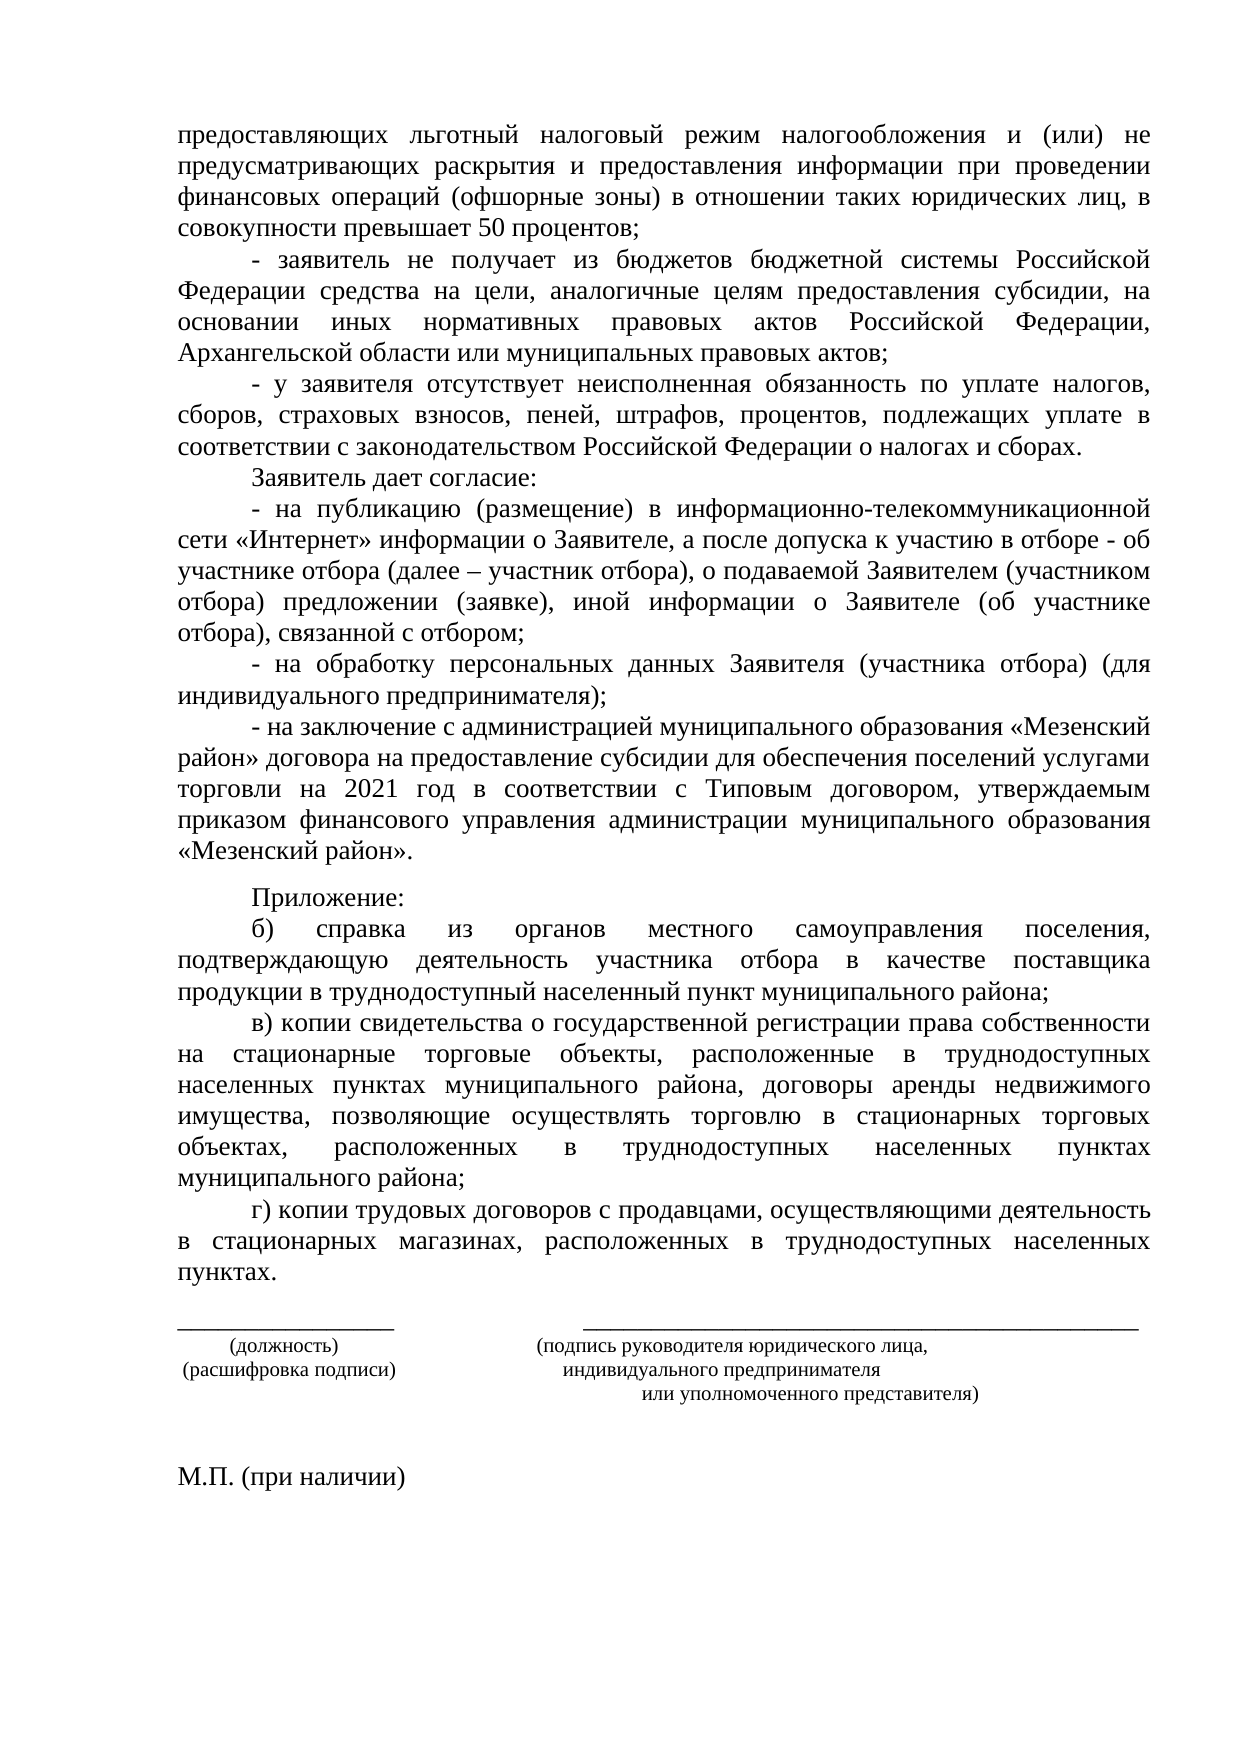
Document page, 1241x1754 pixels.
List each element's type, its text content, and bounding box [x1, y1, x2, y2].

text или уполномоченного представителя) [177, 1381, 1152, 1405]
list - на публикацию (размещение) в информационно-телекоммуникационной сети «Интернет» информации о Заявителе, а после допуска к участию в отборе - об участнике отбора (далее – участник отбора), о подаваемой Заявителем (участником отбора) предложении (заявке), иной информации о Заявителе (об участнике отбора), связанной с отбором; [177, 492, 1152, 648]
text (должность) (подпись руководителя юридического лица, [177, 1333, 1152, 1357]
list г) копии трудовых договоров с продавцами, осуществляющими деятельность в стационарных магазинах, расположенных в труднодоступных населенных пунктах. [177, 1193, 1152, 1286]
text (расшифровка подписи) индивидуального предпринимателя [177, 1357, 1152, 1381]
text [177, 118, 1152, 243]
list б) справка из органов местного самоуправления поселения, подтверждающую деятельность участника отбора в качестве поставщика продукции в труднодоступный населенный пункт муниципального района; [177, 912, 1152, 1006]
text - у заявителя отсутствует неисполненная обязанность по уплате налогов, сборов, страховых взносов, пеней, штрафов, процентов, подлежащих уплате в соответствии с законодательством Российской Федерации о налогах и сборах. [177, 367, 1152, 461]
list - на заключение с администрацией муниципального образования «Мезенский район» договора на предоставление субсидии для обеспечения поселений услугами торговли на 2021 год в соответствии с Типовым договором, утверждаемым приказом финансового управления администрации муниципального образования «Мезенский район». [177, 710, 1152, 866]
text Заявитель дает согласие: [177, 461, 1152, 492]
list - на обработку персональных данных Заявителя (участника отбора) (для индивидуального предпринимателя); [177, 648, 1152, 710]
list в) копии свидетельства о государственной регистрации права собственности на стационарные торговые объекты, расположенные в труднодоступных населенных пунктах муниципального района, договоры аренды недвижимого имущества, позволяющие осуществлять торговлю в стационарных торговых объектах, расположенных в труднодоступных населенных пунктах муниципального района; [177, 1006, 1152, 1193]
text - заявитель не получает из бюджетов бюджетной системы Российской Федерации средства на цели, аналогичные целям предоставления субсидии, на основании иных нормативных правовых актов Российской Федерации, Архангельской области или муниципальных правовых актов; [177, 243, 1152, 367]
text Приложение: [251, 881, 1152, 912]
text М.П. (при наличии) [177, 1460, 1152, 1491]
text ________________ _________________________________________ [177, 1302, 1152, 1333]
